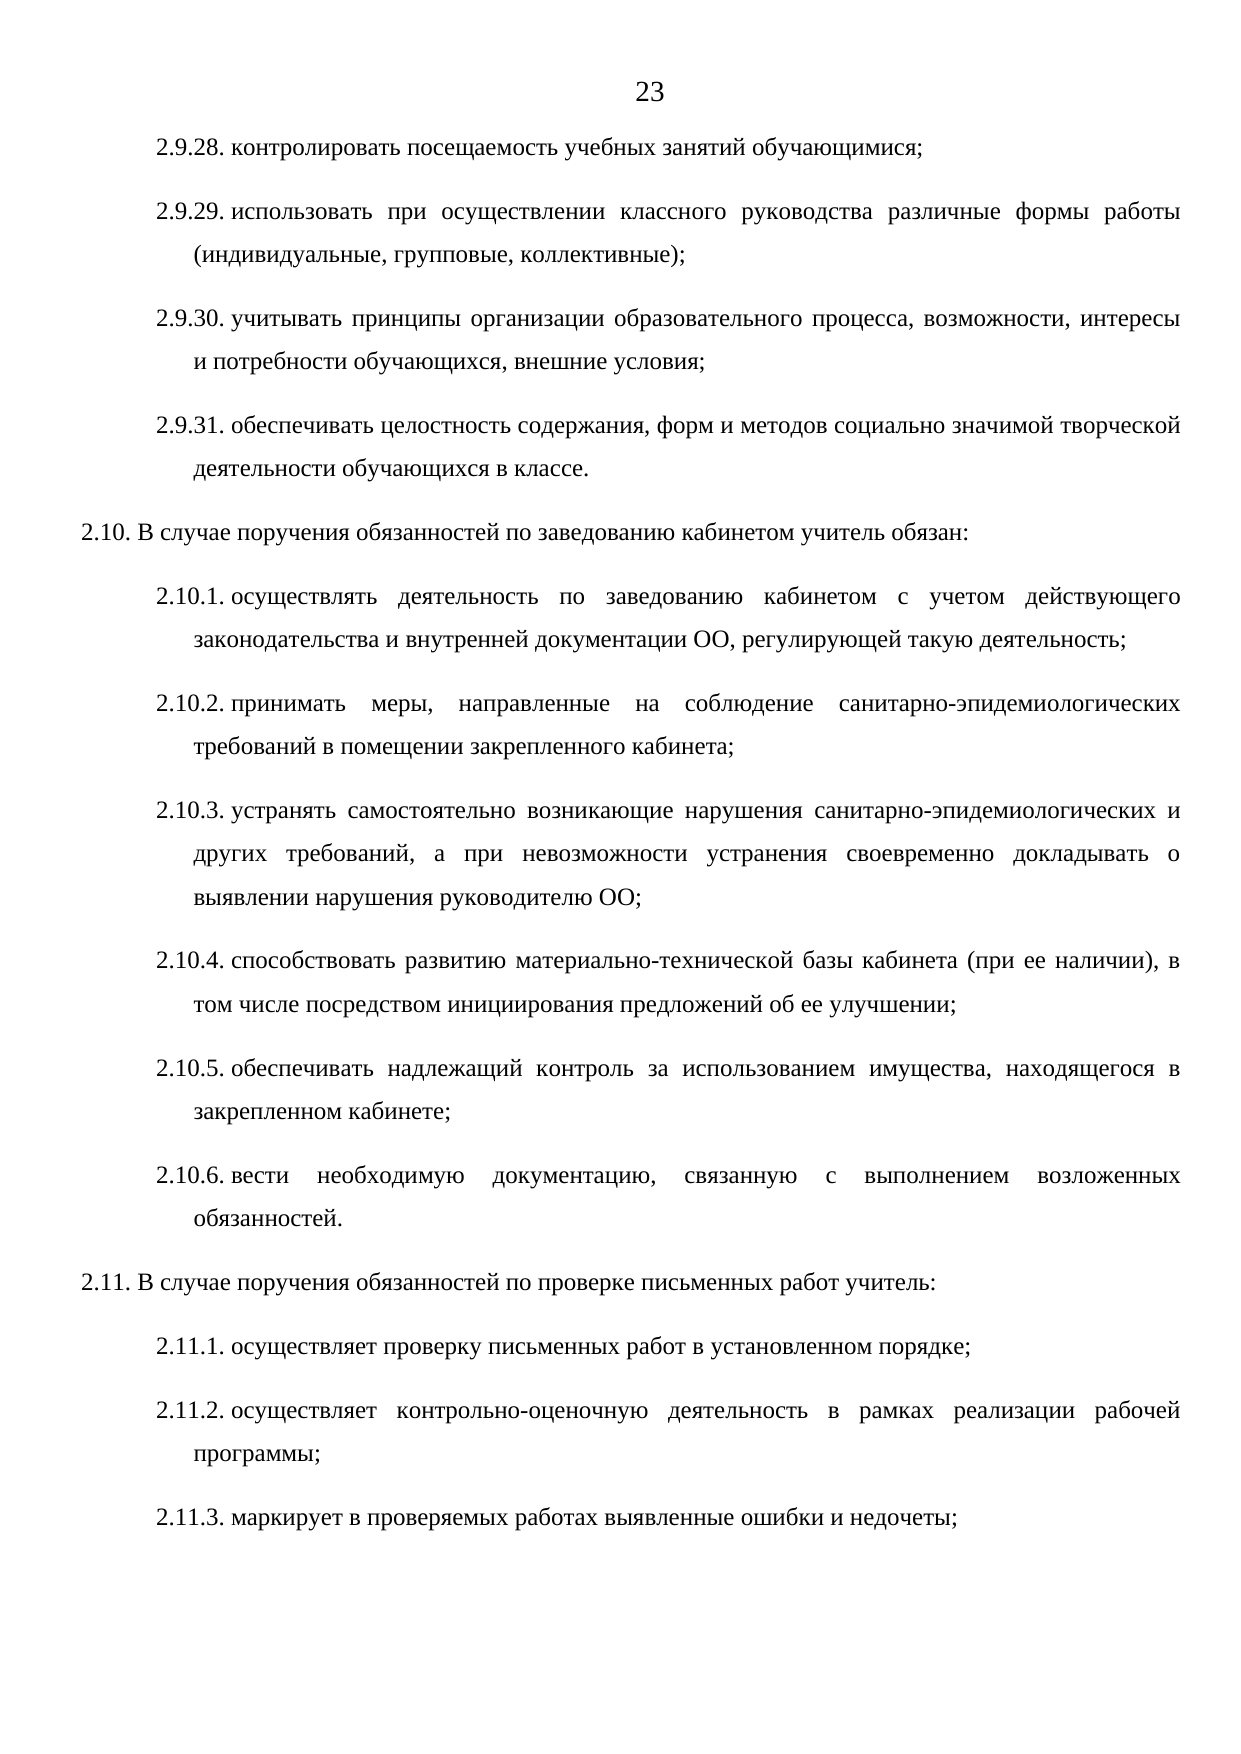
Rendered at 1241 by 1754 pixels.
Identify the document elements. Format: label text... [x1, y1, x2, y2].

list контролировать посещаемость учебных занятий обучающимися; [156, 132, 1181, 161]
list способствовать развитию материально-технической базы кабинета (при ее наличии), в том числе посредством инициирования предложений об ее улучшении; [156, 946, 1181, 1017]
list осуществляет контрольно-оценочную деятельность в рамках реализации рабочей программы; [156, 1395, 1181, 1467]
list осуществлять деятельность по заведованию кабинетом с учетом действующего законодательства и внутренней документации ОО, регулирующей такую деятельность; [156, 581, 1181, 653]
list использовать при осуществлении классного руководства различные формы работы (индивидуальные, групповые, коллективные); [156, 196, 1181, 268]
list устранять самостоятельно возникающие нарушения санитарно-эпидемиологических и других требований, а при невозможности устранения своевременно докладывать о выявлении нарушения руководителю ОО; [156, 795, 1181, 910]
list вести необходимую документацию, связанную с выполнением возложенных обязанностей. [156, 1160, 1181, 1232]
list В случае поручения обязанностей по проверке письменных работ учитель: [81, 1267, 1181, 1296]
list обеспечивать надлежащий контроль за использованием имущества, находящегося в закрепленном кабинете; [156, 1053, 1181, 1124]
list принимать меры, направленные на соблюдение санитарно-эпидемиологических требований в помещении закрепленного кабинета; [156, 688, 1181, 760]
list учитывать принципы организации образовательного процесса, возможности, интересы и потребности обучающихся, внешние условия; [156, 303, 1181, 375]
list В случае поручения обязанностей по заведованию кабинетом учитель обязан: [81, 517, 1181, 546]
list осуществляет проверку письменных работ в установленном порядке; [156, 1331, 1181, 1359]
list обеспечивать целостность содержания, форм и методов социально значимой творческой деятельности обучающихся в классе. [156, 410, 1181, 482]
list маркирует в проверяемых работах выявленные ошибки и недочеты; [156, 1502, 1181, 1531]
